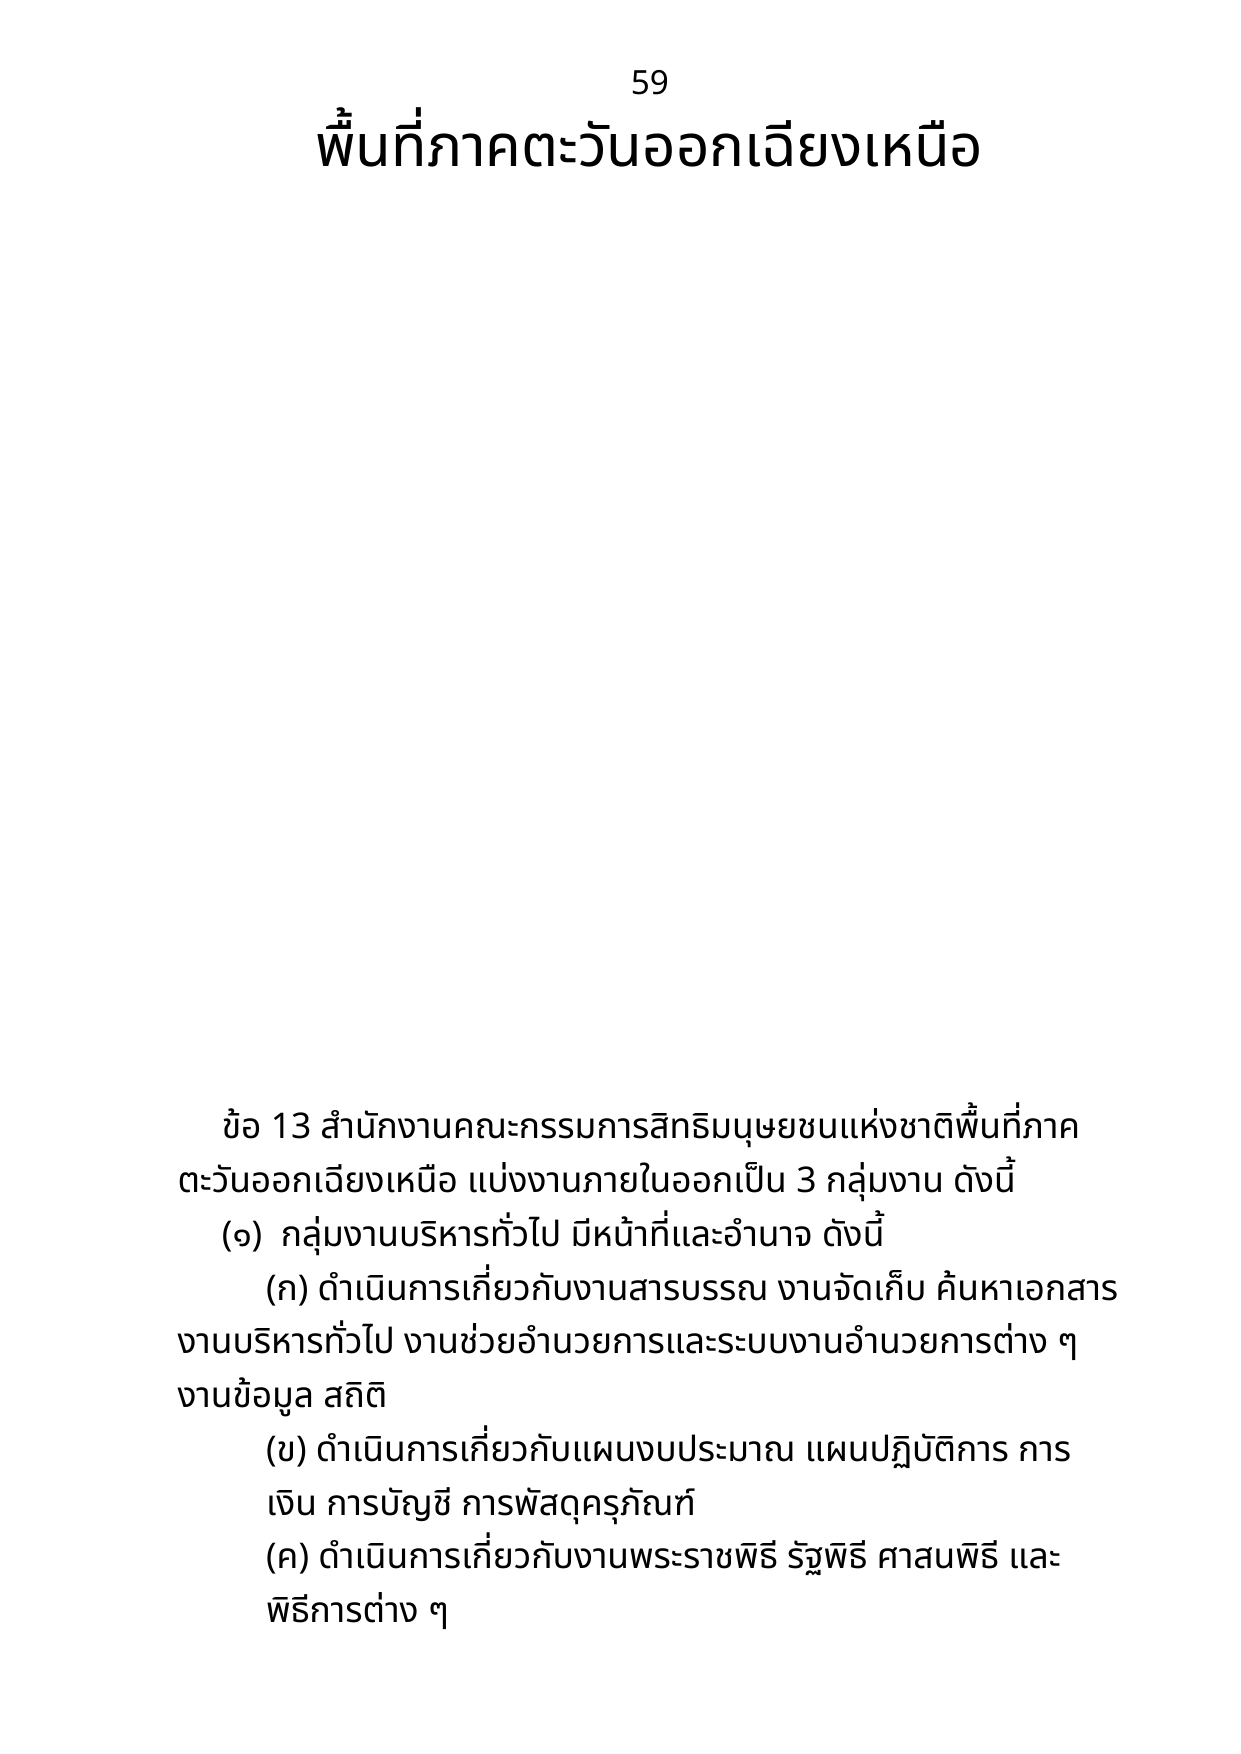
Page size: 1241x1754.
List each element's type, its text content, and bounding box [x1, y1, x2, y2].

text (ค) ดำเนินการเกี่ยวกับงานพระราชพิธี รัฐพิธี ศาสนพิธี และพิธีการต่าง ๆ [266, 1531, 1122, 1638]
text (๑) กลุ่มงานบริหารทั่วไป มีหน้าที่และอำนาจ ดังนี้ [222, 1209, 1122, 1262]
text (ก) ดำเนินการเกี่ยวกับงานสารบรรณ งานจัดเก็บ ค้นหาเอกสาร งานบริหารทั่วไป งานช่วยอำนวยการและระบบงานอำนวยการต่าง ๆ งานข้อมูล สถิติ [177, 1262, 1122, 1423]
text พื้นที่ภาคตะวันออกเฉียงเหนือ [177, 104, 1122, 193]
text ข้อ 13 สำนักงานคณะกรรมการสิทธิมนุษยชนแห่งชาติพื้นที่ภาคตะวันออกเฉียงเหนือ แบ่งงานภายในออกเป็น 3 กลุ่มงาน ดังนี้ [177, 1101, 1122, 1209]
text (ข) ดำเนินการเกี่ยวกับแผนงบประมาณ แผนปฏิบัติการ การเงิน การบัญชี การพัสดุครุภัณฑ์ [266, 1423, 1122, 1531]
